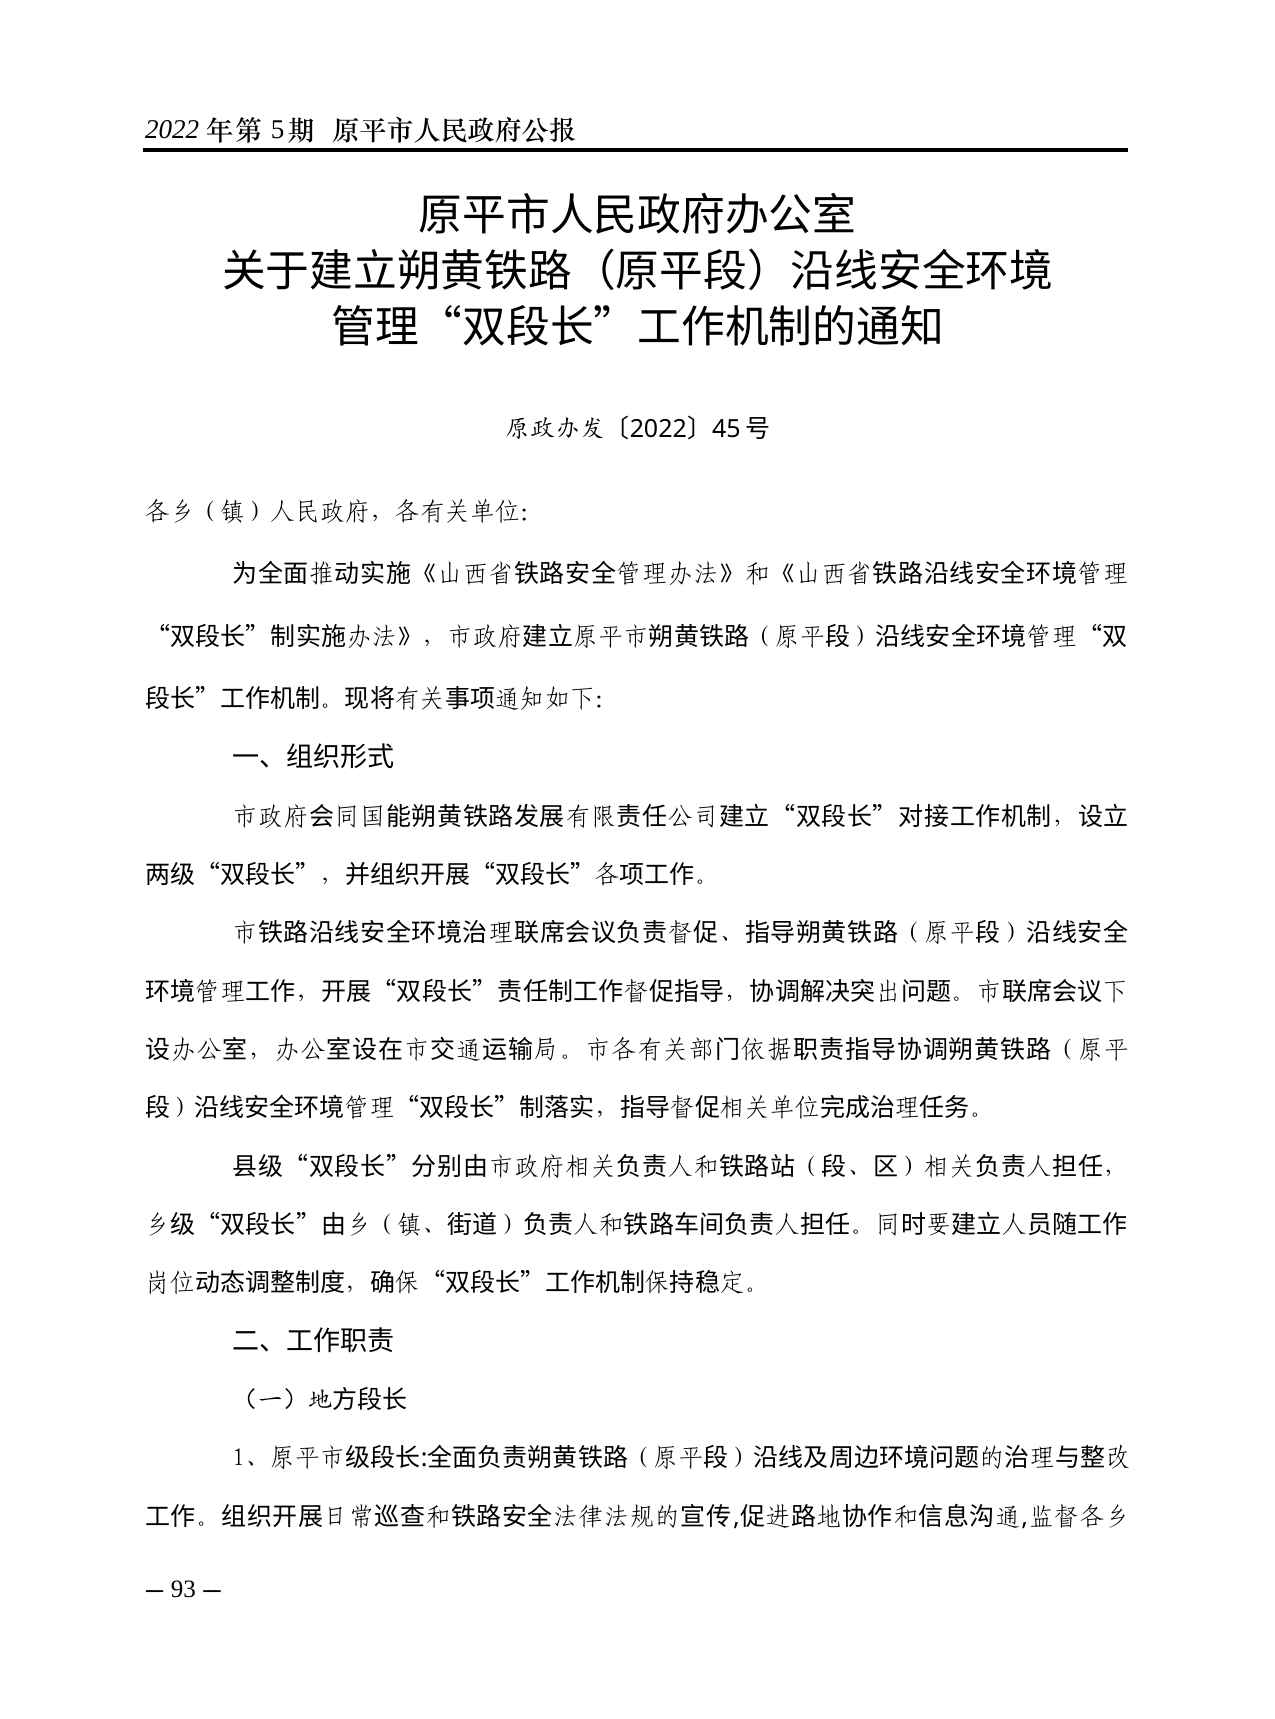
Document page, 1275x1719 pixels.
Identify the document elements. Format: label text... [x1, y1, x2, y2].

text 市政府会同国能朔黄铁路发展有限责任公司建立“双段长”对接工作机制，设立两级“双段长”，并组织开展“双段长”各项工作。 [145, 778, 1130, 895]
subtitle 原平市人民政府办公室 [145, 185, 1130, 241]
subtitle 二、工作职责 [145, 1303, 1130, 1362]
subtitle 关于建立朔黄铁路（原平段）沿线安全环境 [145, 241, 1130, 298]
text 各乡（镇）人民政府，各有关单位： [145, 470, 1130, 532]
text 为全面推动实施《山西省铁路安全管理办法》和《山西省铁路沿线安全环境管理“双段长”制实施办法》，市政府建立原平市朔黄铁路（原平段）沿线安全环境管理“双段长”工作机制。现将有关事项通知如下： [145, 532, 1130, 720]
subtitle 原政办发〔2022〕45号 [145, 412, 1130, 441]
subtitle （一）地方段长 [145, 1362, 1130, 1420]
text 县级“双段长”分别由市政府相关负责人和铁路站（段、区）相关负责人担任，乡级“双段长”由乡（镇、街道）负责人和铁路车间负责人担任。同时要建立人员随工作岗位动态调整制度，确保“双段长”工作机制保持稳定。 [145, 1128, 1130, 1303]
text 市铁路沿线安全环境治理联席会议负责督促、指导朔黄铁路（原平段）沿线安全环境管理工作，开展“双段长”责任制工作督促指导，协调解决突出问题。市联席会议下设办公室，办公室设在市交通运输局。市各有关部门依据职责指导协调朔黄铁路（原平段）沿线安全环境管理“双段长”制落实，指导督促相关单位完成治理任务。 [145, 895, 1130, 1128]
subtitle 一、组织形式 [145, 720, 1130, 778]
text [145, 1420, 1130, 1537]
subtitle 管理“双段长”工作机制的通知 [145, 298, 1130, 354]
